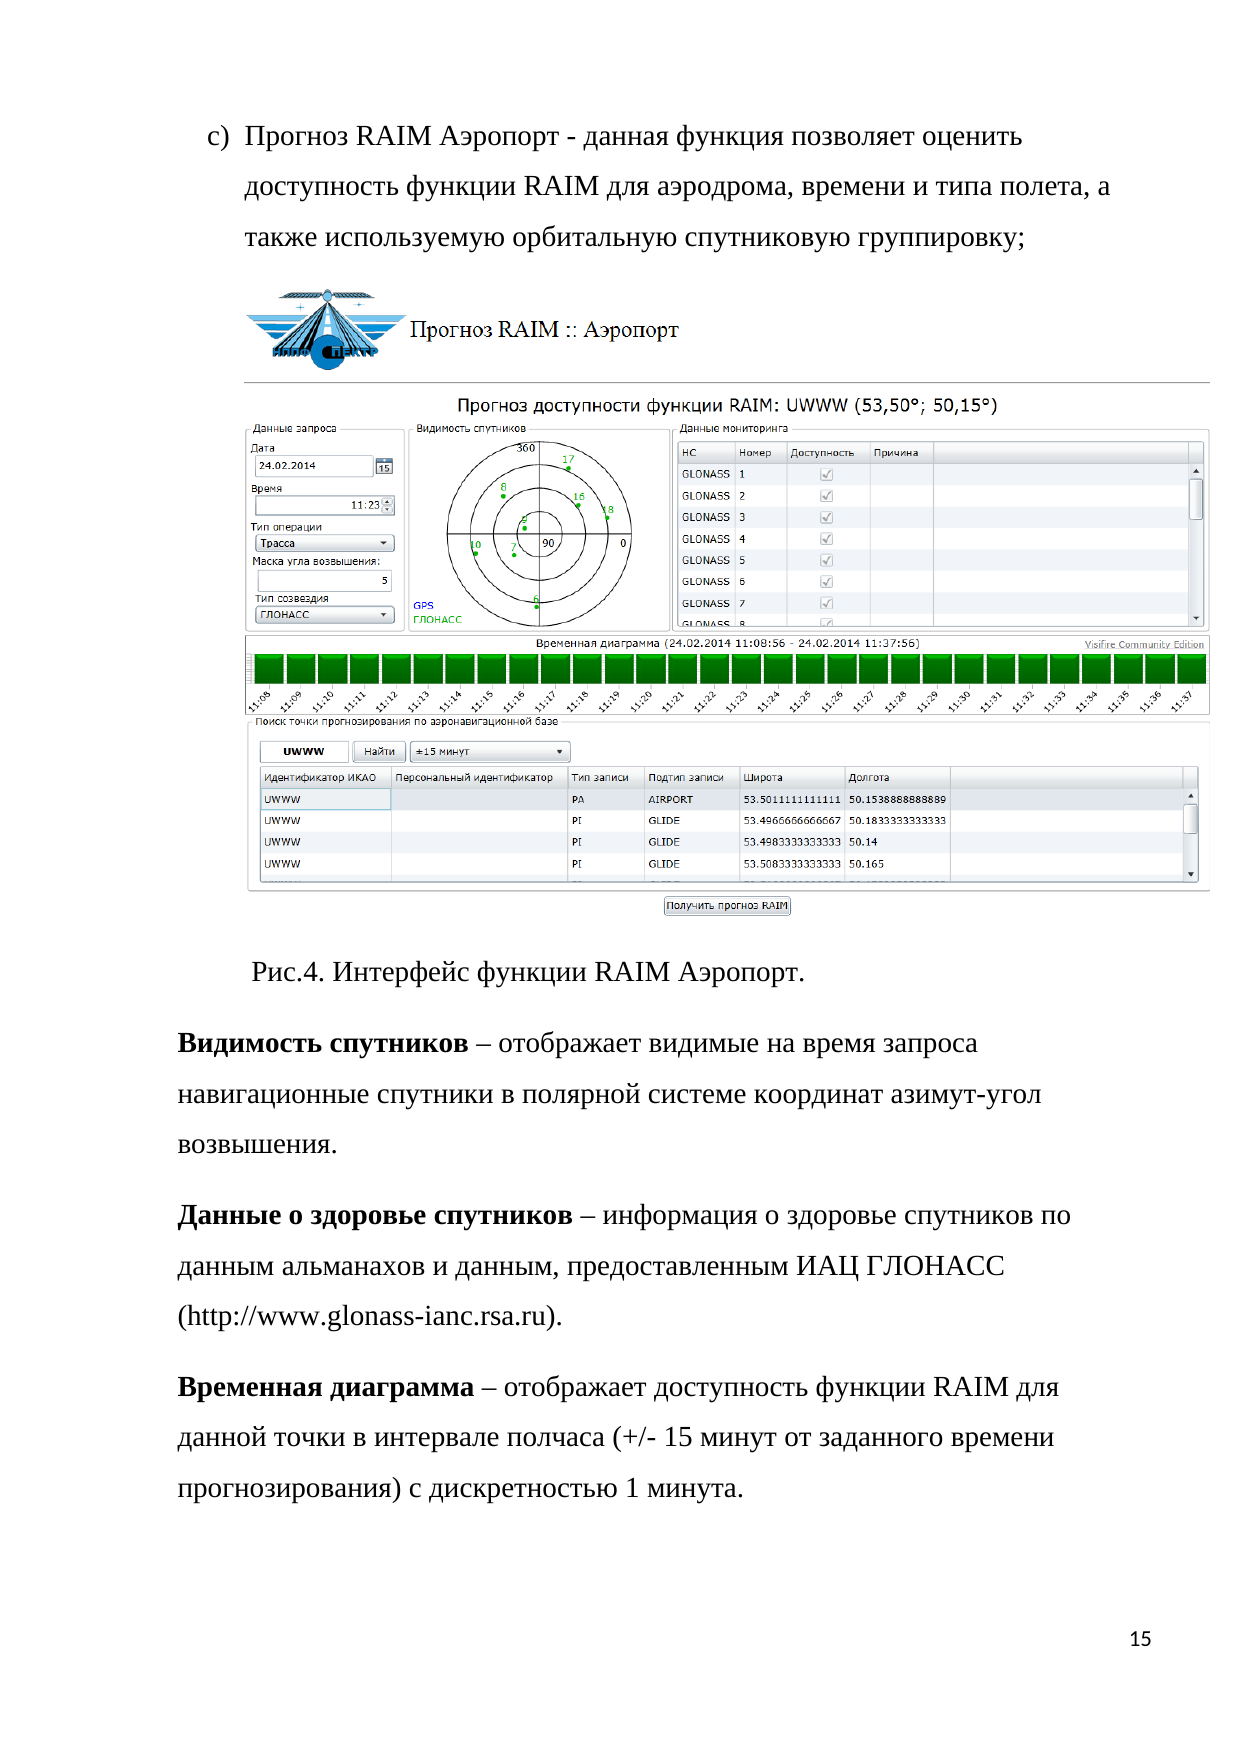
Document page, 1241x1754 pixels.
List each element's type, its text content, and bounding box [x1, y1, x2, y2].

text Видимость спутников – отображает видимые на время запроса навигационные спутники в полярной системе координат азимут-угол возвышения. [177, 1026, 1152, 1160]
list Прогноз RAIM Аэропорт - данная функция позволяет оценить доступность функции RAIM для аэродрома, времени и типа полета, а также используемую орбитальную спутниковую группировку; [207, 118, 1152, 252]
picture [244, 289, 1210, 920]
text Рис.4. Интерфейс функции RAIM Аэропорт. [177, 954, 1152, 988]
text Временная диаграмма – отображает доступность функции RAIM для данной точки в интервале полчаса (+/- 15 минут от заданного времени прогнозирования) с дискретностью 1 минута. [177, 1369, 1152, 1503]
text Данные о здоровье спутников – информация о здоровье спутников по данным альманахов и данным, предоставленным ИАЦ ГЛОНАСС (http://www.glonass-ianc.rsa.ru). [177, 1197, 1152, 1332]
